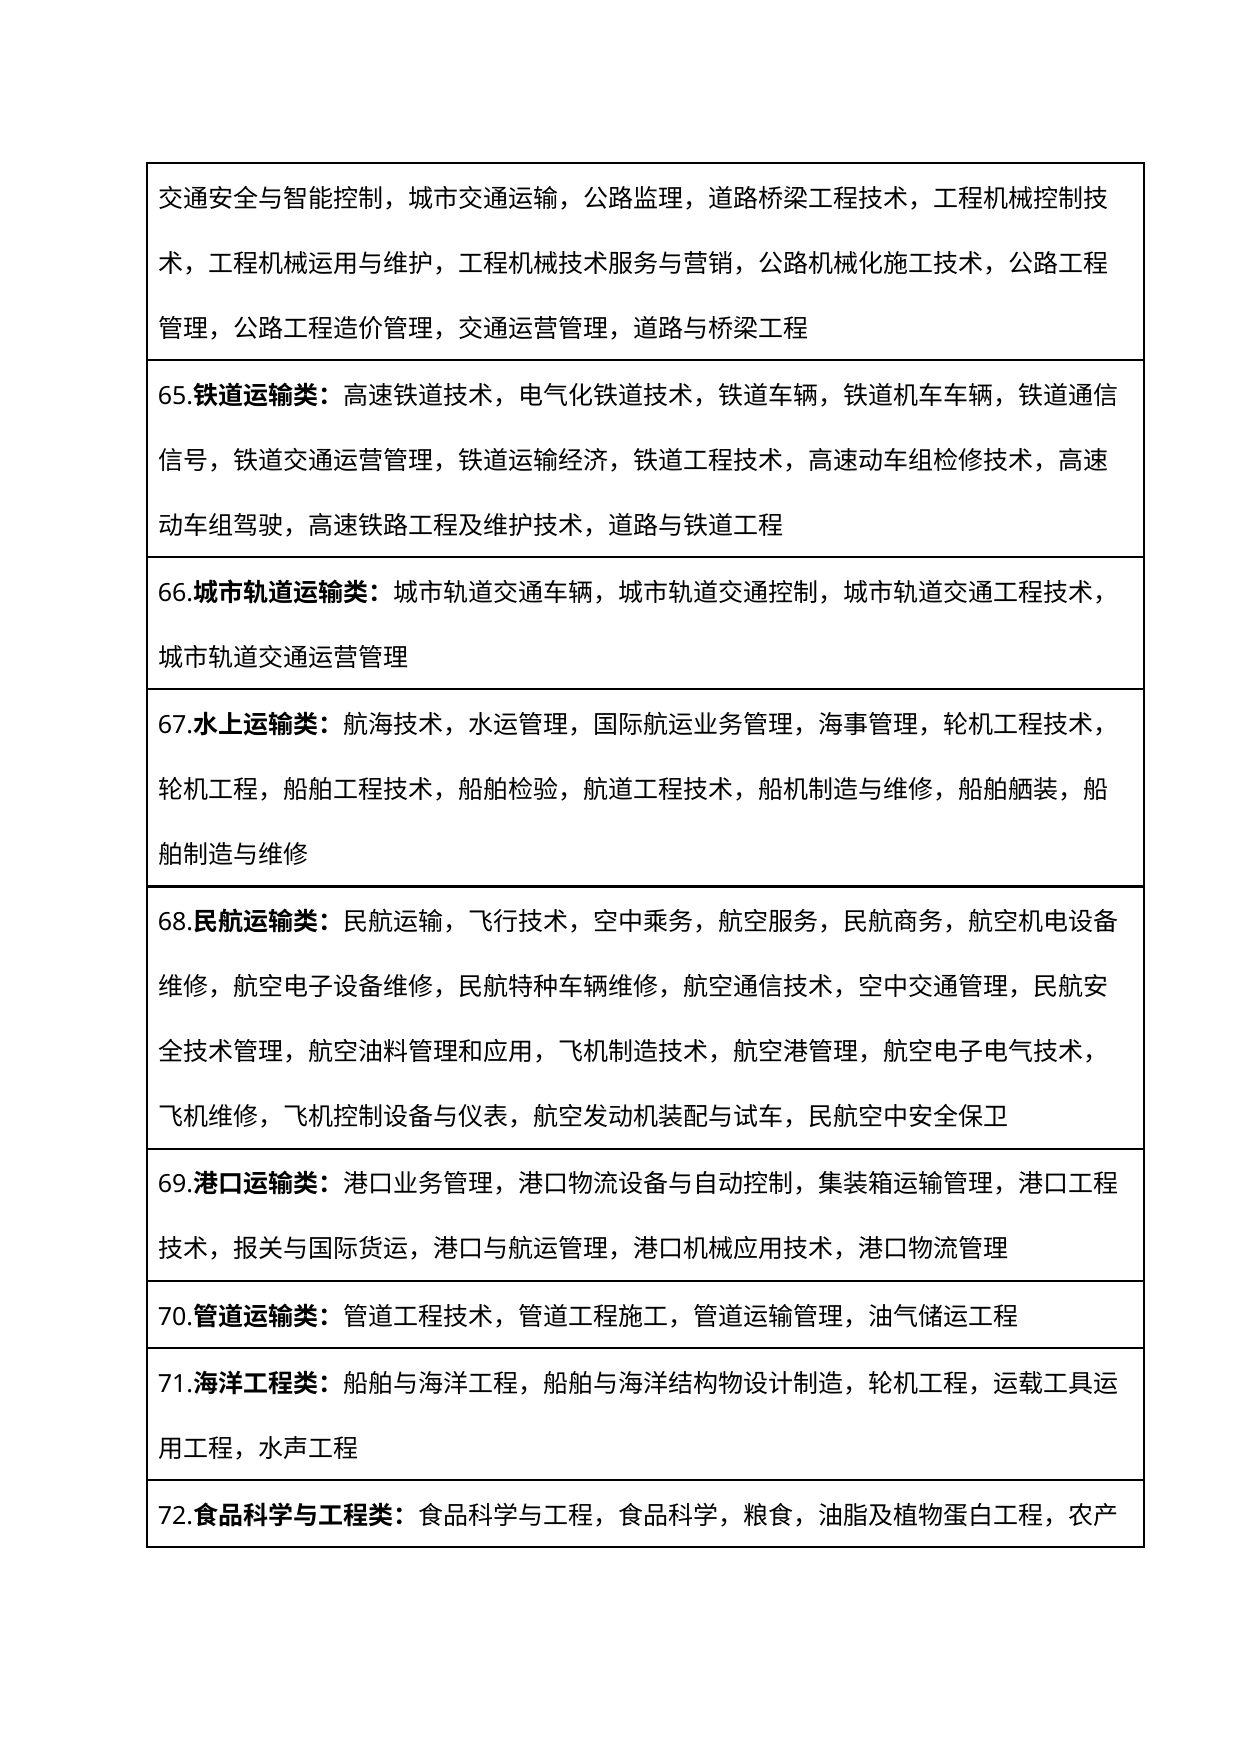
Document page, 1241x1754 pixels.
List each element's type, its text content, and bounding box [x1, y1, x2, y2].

table_cell 68.民航运输类：民航运输，飞行技术，空中乘务，航空服务，民航商务，航空机电设备维修，航空电子设备维修，民航特种车辆维修，航空通信技术，空中交通管理，民航安全技术管理，航空油料管理和应用，飞机制造技术，航空港管理，航空电子电气技术，飞机维修，飞机控制设备与仪表，航空发动机装配与试车，民航空中安全保卫 [148, 888, 1143, 1147]
table_cell 70.管道运输类：管道工程技术，管道工程施工，管道运输管理，油气储运工程 [148, 1282, 1143, 1347]
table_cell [148, 164, 1143, 359]
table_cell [148, 1481, 1143, 1546]
table_cell 71.海洋工程类：船舶与海洋工程，船舶与海洋结构物设计制造，轮机工程，运载工具运用工程，水声工程 [148, 1349, 1143, 1479]
table_cell 66.城市轨道运输类：城市轨道交通车辆，城市轨道交通控制，城市轨道交通工程技术，城市轨道交通运营管理 [148, 558, 1143, 688]
table_cell 69.港口运输类：港口业务管理，港口物流设备与自动控制，集装箱运输管理，港口工程技术，报关与国际货运，港口与航运管理，港口机械应用技术，港口物流管理 [148, 1150, 1143, 1279]
table_cell 67.水上运输类：航海技术，水运管理，国际航运业务管理，海事管理，轮机工程技术，轮机工程，船舶工程技术，船舶检验，航道工程技术，船机制造与维修，船舶舾装，船舶制造与维修 [148, 690, 1143, 885]
table_cell 65.铁道运输类：高速铁道技术，电气化铁道技术，铁道车辆，铁道机车车辆，铁道通信信号，铁道交通运营管理，铁道运输经济，铁道工程技术，高速动车组检修技术，高速动车组驾驶，高速铁路工程及维护技术，道路与铁道工程 [148, 361, 1143, 556]
